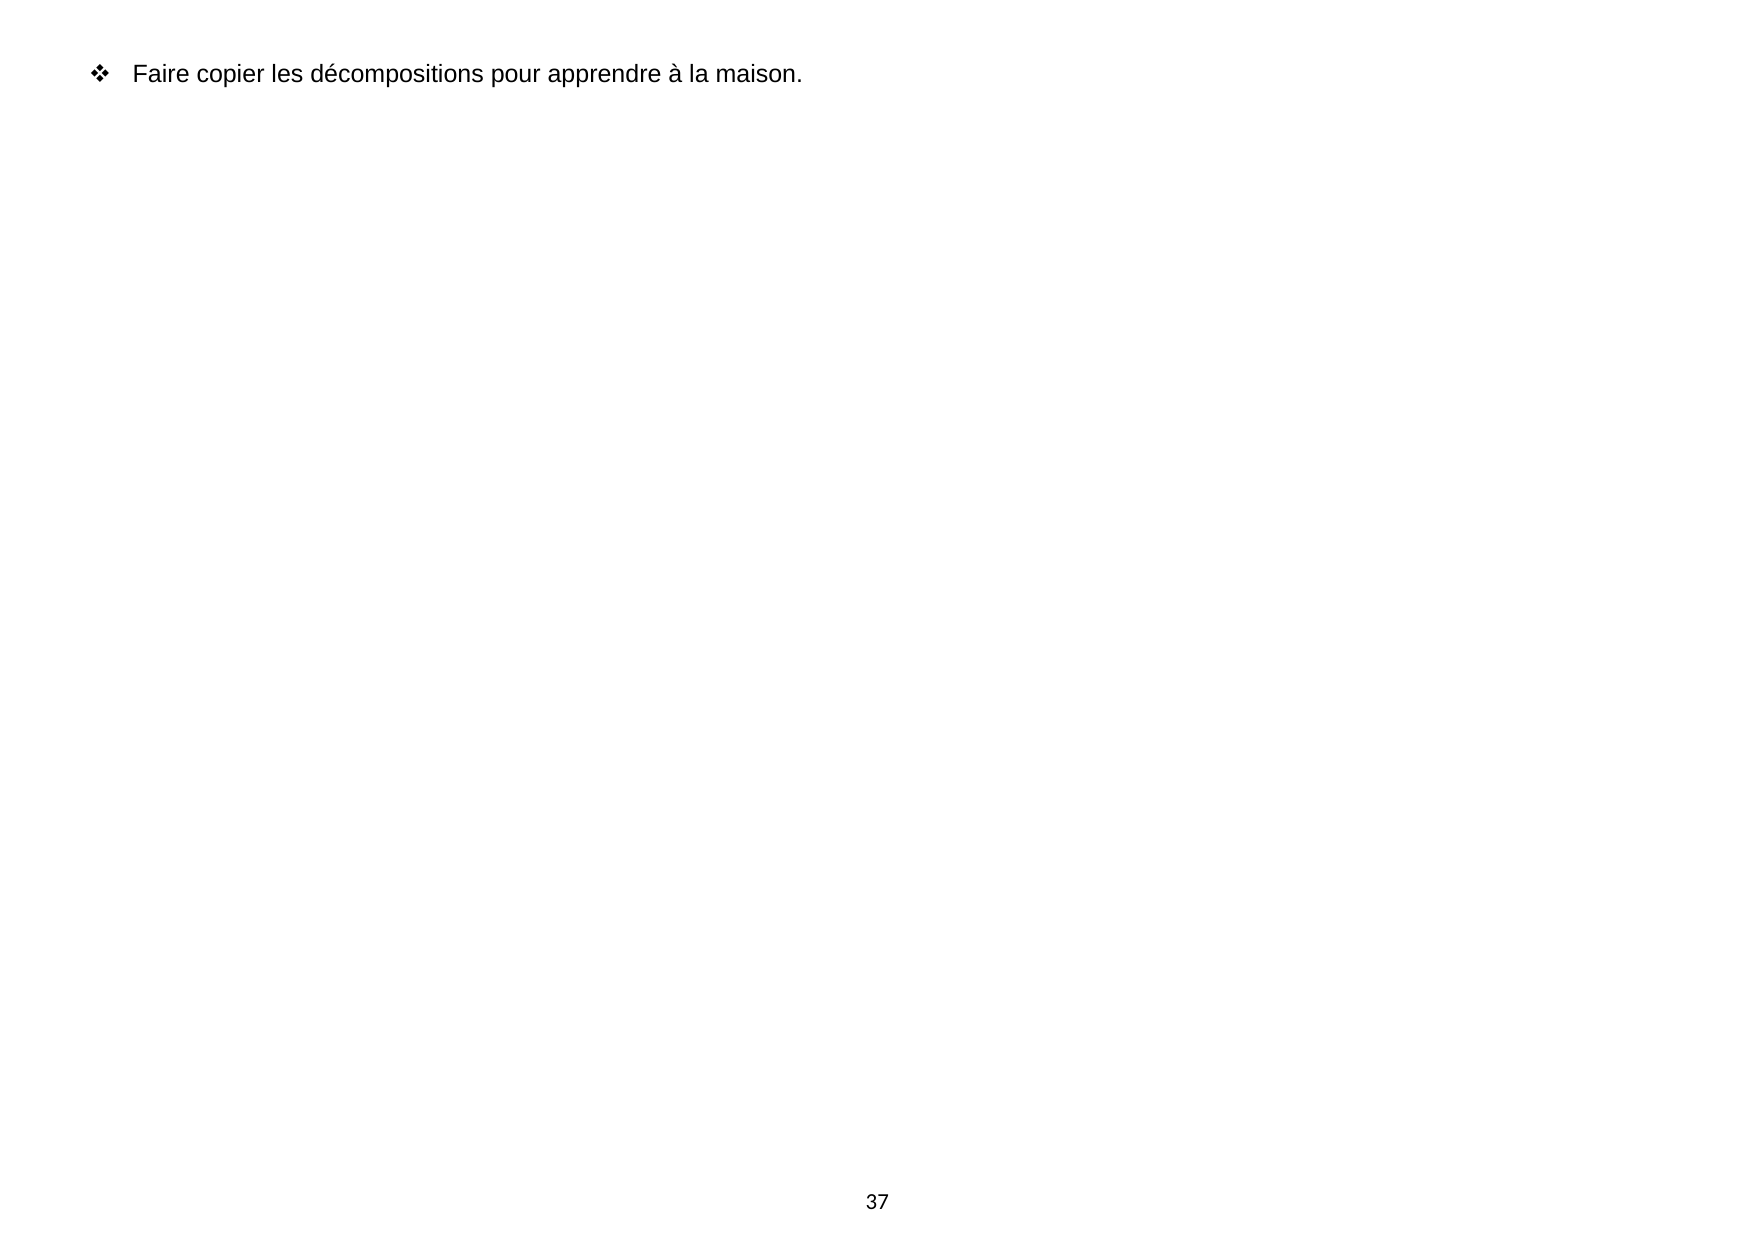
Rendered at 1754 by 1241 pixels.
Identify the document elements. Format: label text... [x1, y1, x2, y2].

list Faire copier les décompositions pour apprendre à la maison. [89, 59, 1665, 88]
